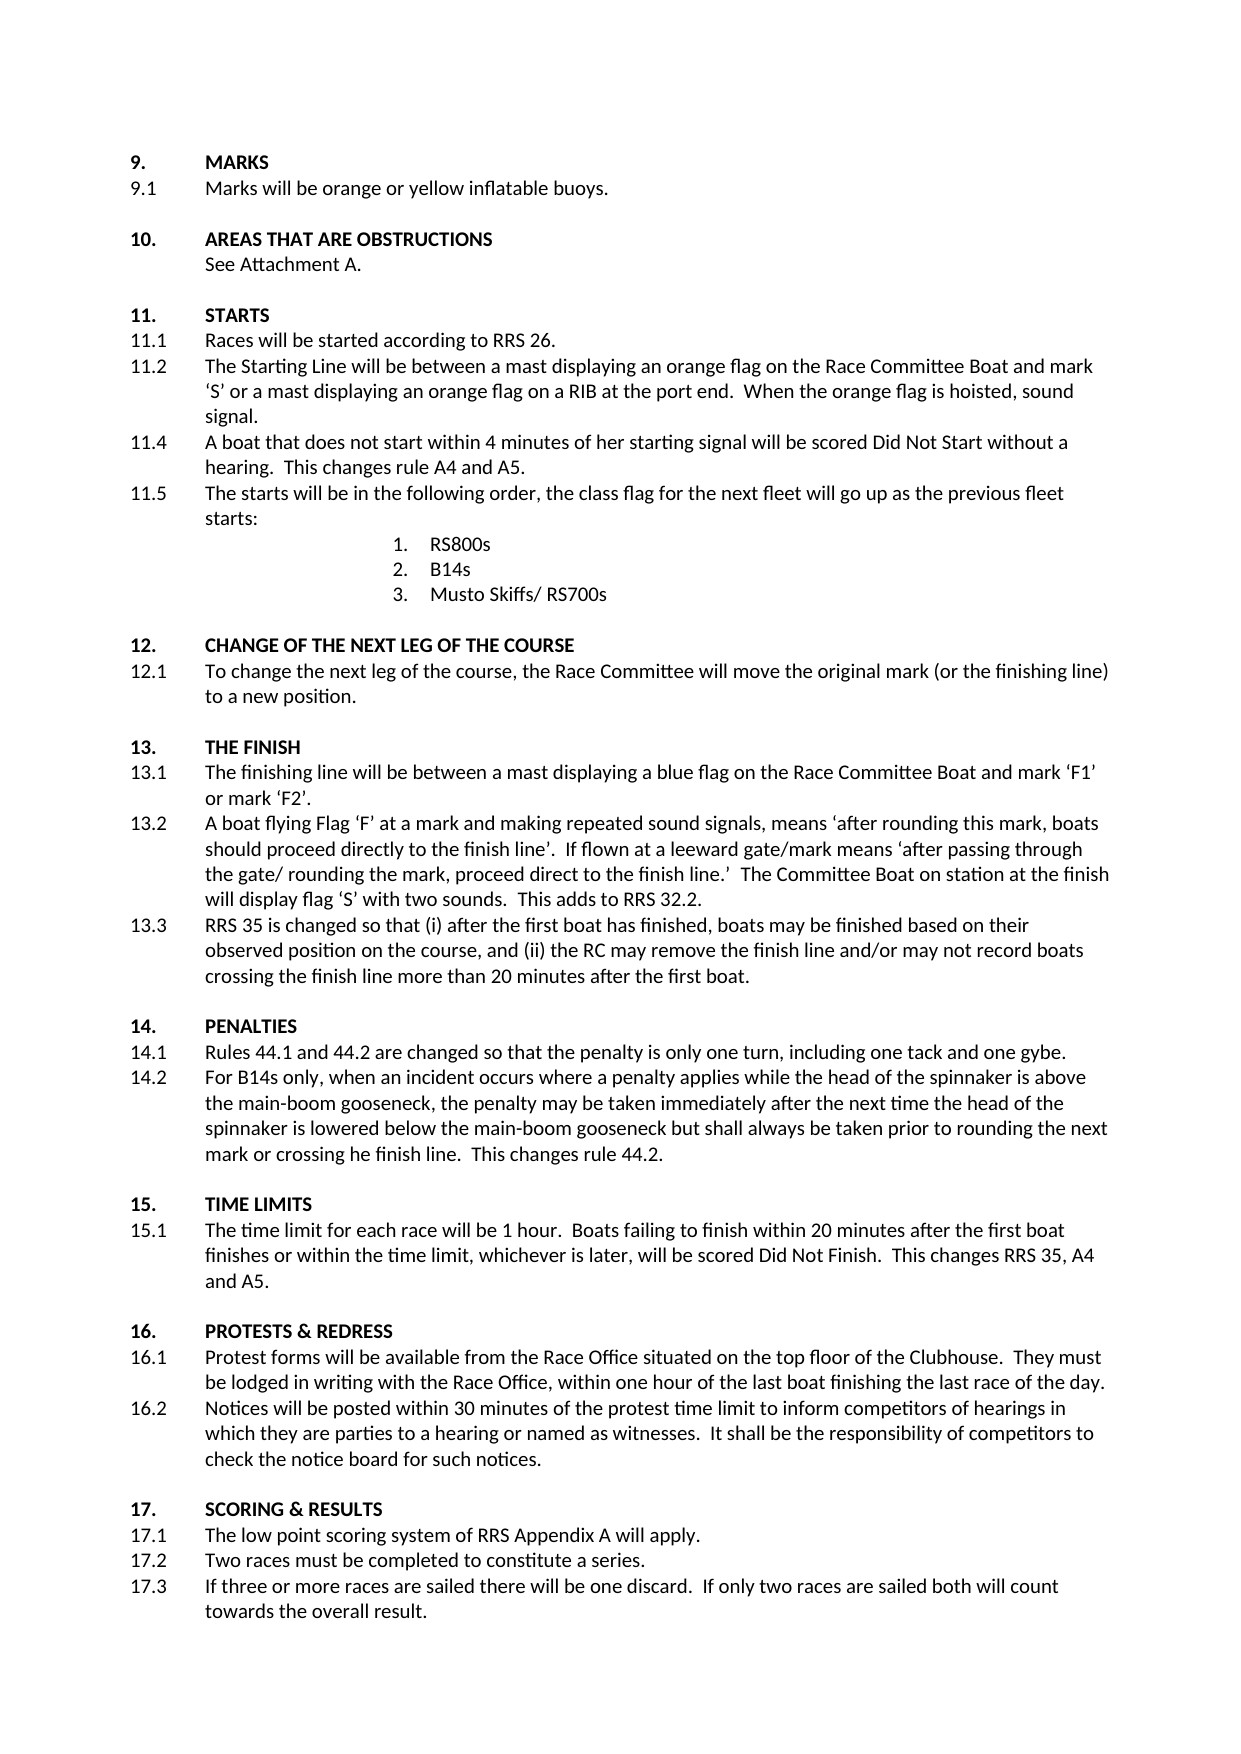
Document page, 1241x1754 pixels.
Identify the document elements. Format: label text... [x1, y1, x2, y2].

text 13. THE FINISH [130, 734, 1110, 759]
text 12. CHANGE OF THE NEXT LEG OF THE COURSE [130, 632, 1110, 658]
text 15.1 The time limit for each race will be 1 hour. Boats failing to finish within 20 minutes after the first boat finishes or within the time limit, whichever is later, will be scored Did Not Finish. This changes RRS 35, A4 and A5. [130, 1217, 1110, 1293]
text 11.4 A boat that does not start within 4 minutes of her starting signal will be scored Did Not Start without a hearing. This changes rule A4 and A5. [130, 429, 1110, 480]
text 14.1 Rules 44.1 and 44.2 are changed so that the penalty is only one turn, including one tack and one gybe. [130, 1039, 1110, 1064]
text 10. AREAS THAT ARE OBSTRUCTIONS [130, 226, 1110, 251]
text 11.5 The starts will be in the following order, the class flag for the next fleet will go up as the previous fleet starts: [130, 480, 1110, 531]
list RS800s [392, 531, 1110, 556]
text 9. MARKS [130, 149, 1110, 175]
list Musto Skiffs/ RS700s [392, 582, 1110, 607]
text 14.2 For B14s only, when an incident occurs where a penalty applies while the head of the spinnaker is above the main-boom gooseneck, the penalty may be taken immediately after the next time the head of the spinnaker is lowered below the main-boom gooseneck but shall always be taken prior to rounding the next mark or crossing he finish line. This changes rule 44.2. [130, 1064, 1110, 1166]
text 11. STARTS [130, 302, 1110, 327]
text 14. PENALTIES [130, 1014, 1110, 1039]
text 13.2 A boat flying Flag ‘F’ at a mark and making repeated sound signals, means ‘after rounding this mark, boats should proceed directly to the finish line’. If flown at a leeward gate/mark means ‘after passing through the gate/ rounding the mark, proceed direct to the finish line.’ The Committee Boat on station at the finish will display flag ‘S’ with two sounds. This adds to RRS 32.2. [130, 810, 1110, 912]
text 17. SCORING & RESULTS [130, 1497, 1110, 1522]
text 17.2 Two races must be completed to constitute a series. [130, 1547, 1110, 1573]
text 16.1 Protest forms will be available from the Race Office situated on the top floor of the Clubhouse. They must be lodged in writing with the Race Office, within one hour of the last boat finishing the last race of the day. [130, 1344, 1110, 1395]
text 16. PROTESTS & REDRESS [130, 1319, 1110, 1344]
text 15. TIME LIMITS [130, 1192, 1110, 1217]
text 9.1 Marks will be orange or yellow inflatable buoys. [130, 175, 1110, 200]
text 17.3 If three or more races are sailed there will be one discard. If only two races are sailed both will count towards the overall result. [130, 1573, 1110, 1624]
text 13.1 The finishing line will be between a mast displaying a blue flag on the Race Committee Boat and mark ‘F1’ or mark ‘F2’. [130, 759, 1110, 810]
text 16.2 Notices will be posted within 30 minutes of the protest time limit to inform competitors of hearings in which they are parties to a hearing or named as witnesses. It shall be the responsibility of competitors to check the notice board for such notices. [130, 1395, 1110, 1471]
text 13.3 RRS 35 is changed so that (i) after the first boat has finished, boats may be finished based on their observed position on the course, and (ii) the RC may remove the finish line and/or may not record boats crossing the finish line more than 20 minutes after the first boat. [130, 912, 1110, 988]
text See Attachment A. [130, 251, 1110, 277]
text 11.2 The Starting Line will be between a mast displaying an orange flag on the Race Committee Boat and mark ‘S’ or a mast displaying an orange flag on a RIB at the port end. When the orange flag is hoisted, sound signal. [130, 353, 1110, 429]
list B14s [392, 556, 1110, 582]
text 12.1 To change the next leg of the course, the Race Committee will move the original mark (or the finishing line) to a new position. [130, 658, 1110, 709]
text 11.1 Races will be started according to RRS 26. [130, 327, 1110, 353]
text 17.1 The low point scoring system of RRS Appendix A will apply. [130, 1522, 1110, 1547]
